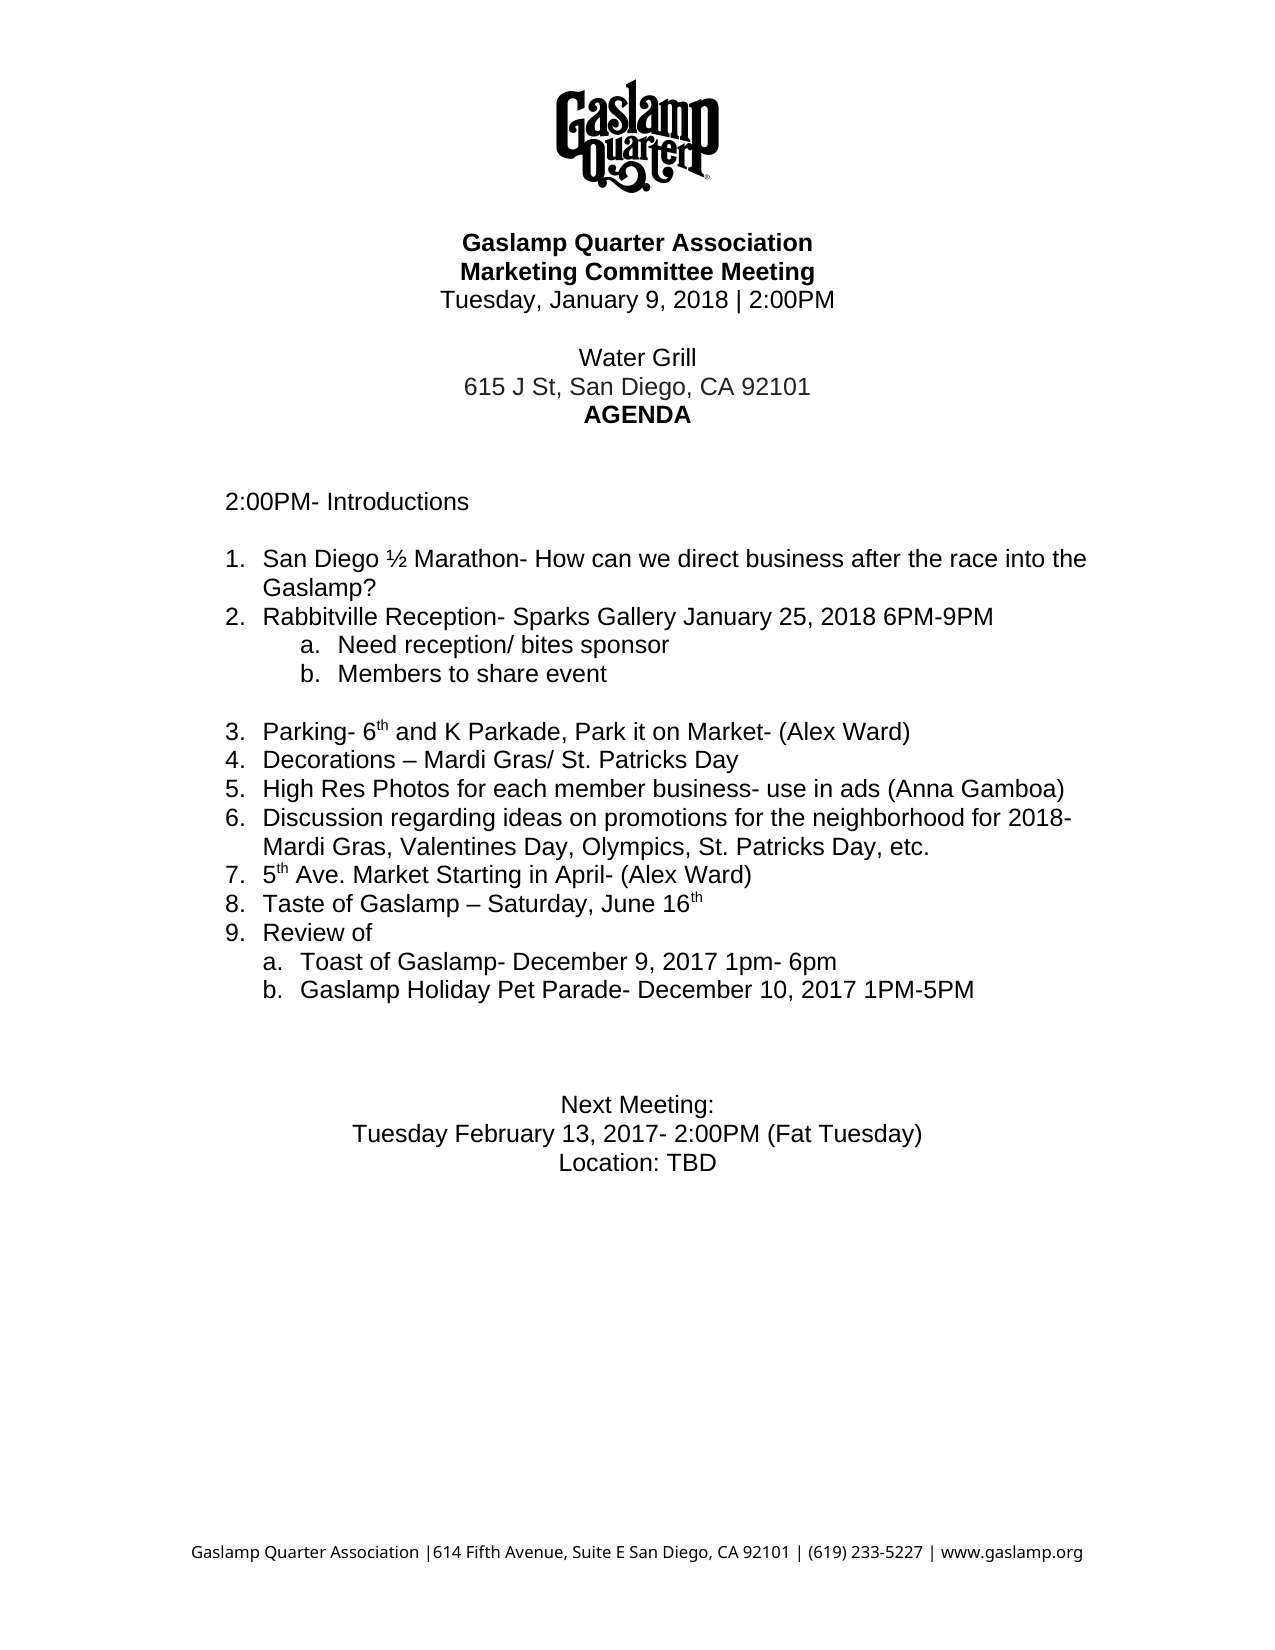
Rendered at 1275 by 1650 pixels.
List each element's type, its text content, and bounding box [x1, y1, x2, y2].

list 5th Ave. Market Starting in April- (Alex Ward) [225, 860, 1125, 889]
list Need reception/ bites sponsor [300, 630, 1125, 659]
text Tuesday, January 9, 2018 | 2:00PM [150, 285, 1125, 314]
text Marketing Committee Meeting [150, 257, 1125, 285]
list Parking- 6th and K Parkade, Park it on Market- (Alex Ward) [225, 717, 1125, 745]
text Location: TBD [150, 1148, 1125, 1177]
list Review of [225, 918, 1125, 947]
list High Res Photos for each member business- use in ads (Anna Gamboa) [225, 774, 1125, 803]
list San Diego ½ Marathon- How can we direct business after the race into the Gaslamp? [225, 544, 1125, 602]
text Tuesday February 13, 2017- 2:00PM (Fat Tuesday) [150, 1119, 1125, 1148]
list Toast of Gaslamp- December 9, 2017 1pm- 6pm [262, 947, 1125, 975]
list Discussion regarding ideas on promotions for the neighborhood for 2018- Mardi Gras, Valentines Day, Olympics, St. Patricks Day, etc. [225, 803, 1125, 860]
text 2:00PM- Introductions [225, 487, 1125, 515]
list Taste of Gaslamp – Saturday, June 16th [225, 889, 1125, 918]
text AGENDA [150, 400, 1125, 429]
text Water Grill [150, 343, 1125, 372]
text 615 J St, San Diego, CA 92101 [150, 372, 1125, 400]
text Gaslamp Quarter Association [150, 228, 1125, 257]
text Next Meeting: [150, 1090, 1125, 1119]
list Members to share event [300, 659, 1125, 688]
picture [553, 75, 722, 194]
list Gaslamp Holiday Pet Parade- December 10, 2017 1PM-5PM [262, 975, 1125, 1004]
list Rabbitville Reception- Sparks Gallery January 25, 2018 6PM-9PM [225, 602, 1125, 630]
list Decorations – Mardi Gras/ St. Patricks Day [225, 745, 1125, 774]
